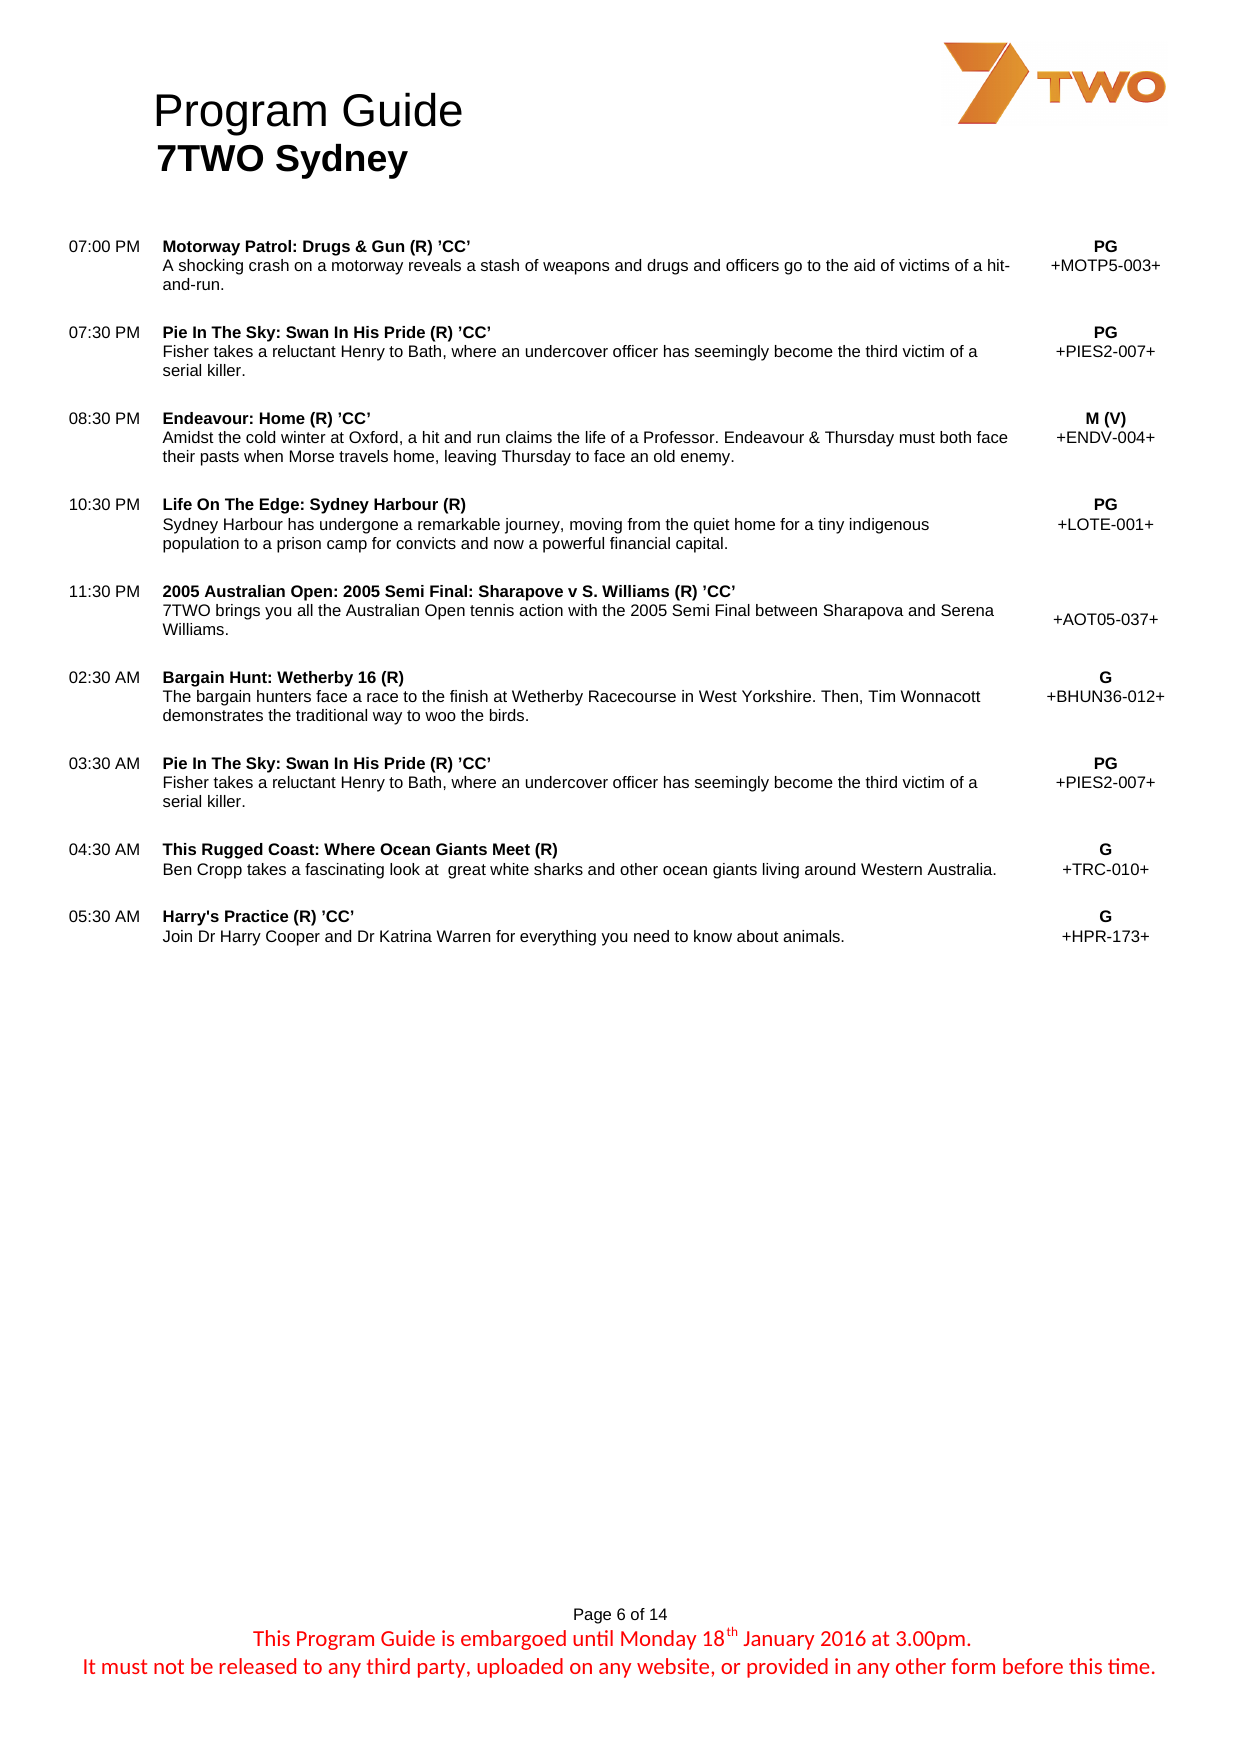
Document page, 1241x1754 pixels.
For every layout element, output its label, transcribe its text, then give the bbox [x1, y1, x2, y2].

table_header Life On The Edge: Sydney Harbour (R) Sydney Harbour has undergone a remarkable journey, moving from the quiet home for a tiny indigenous population to a prison camp for convicts and now a powerful financial capital. [151, 495, 1022, 553]
picture [941, 41, 1168, 126]
table_header 11:30 PM [51, 581, 151, 639]
table_header 04:30 AM [51, 840, 151, 878]
table_header G +TRC-010+ [1022, 840, 1189, 878]
table_header 08:30 PM [51, 409, 151, 466]
table_header PG +LOTE-001+ [1022, 495, 1189, 553]
table_header PG +PIES2-007+ [1022, 323, 1189, 380]
table_header This Rugged Coast: Where Ocean Giants Meet (R) Ben Cropp takes a fascinating look at great white sharks and other ocean giants living around Western Australia. [151, 840, 1022, 878]
table_header 2005 Australian Open: 2005 Semi Final: Sharapove v S. Williams (R) ’CC’ 7TWO brings you all the Australian Open tennis action with the 2005 Semi Final between Sharapova and Serena Williams. [151, 581, 1022, 639]
table_header G +HPR-173+ [1022, 907, 1189, 946]
table_header +AOT05-037+ [1022, 581, 1189, 639]
table_header 05:30 AM [51, 907, 151, 946]
table_header Harry's Practice (R) ’CC’ Join Dr Harry Cooper and Dr Katrina Warren for everything you need to know about animals. [151, 907, 1022, 946]
table_header 10:30 PM [51, 495, 151, 553]
table_header PG +MOTP5-003+ [1022, 236, 1189, 294]
table_header Motorway Patrol: Drugs & Gun (R) ’CC’ A shocking crash on a motorway reveals a stash of weapons and drugs and officers go to the aid of victims of a hit-and-run. [151, 236, 1022, 294]
table_header G +BHUN36-012+ [1022, 668, 1189, 725]
table_header 07:00 PM [51, 236, 151, 294]
table_header M (V) +ENDV-004+ [1022, 409, 1189, 466]
table_header PG +PIES2-007+ [1022, 754, 1189, 811]
table_header Pie In The Sky: Swan In His Pride (R) ’CC’ Fisher takes a reluctant Henry to Bath, where an undercover officer has seemingly become the third victim of a serial killer. [151, 754, 1022, 811]
table_header 07:30 PM [51, 323, 151, 380]
table_header 03:30 AM [51, 754, 151, 811]
table_header 02:30 AM [51, 668, 151, 725]
table_header Pie In The Sky: Swan In His Pride (R) ’CC’ Fisher takes a reluctant Henry to Bath, where an undercover officer has seemingly become the third victim of a serial killer. [151, 323, 1022, 380]
table_header Endeavour: Home (R) ’CC’ Amidst the cold winter at Oxford, a hit and run claims the life of a Professor. Endeavour & Thursday must both face their pasts when Morse travels home, leaving Thursday to face an old enemy. [151, 409, 1022, 466]
table_header Bargain Hunt: Wetherby 16 (R) The bargain hunters face a race to the finish at Wetherby Racecourse in West Yorkshire. Then, Tim Wonnacott demonstrates the traditional way to woo the birds. [151, 668, 1022, 725]
